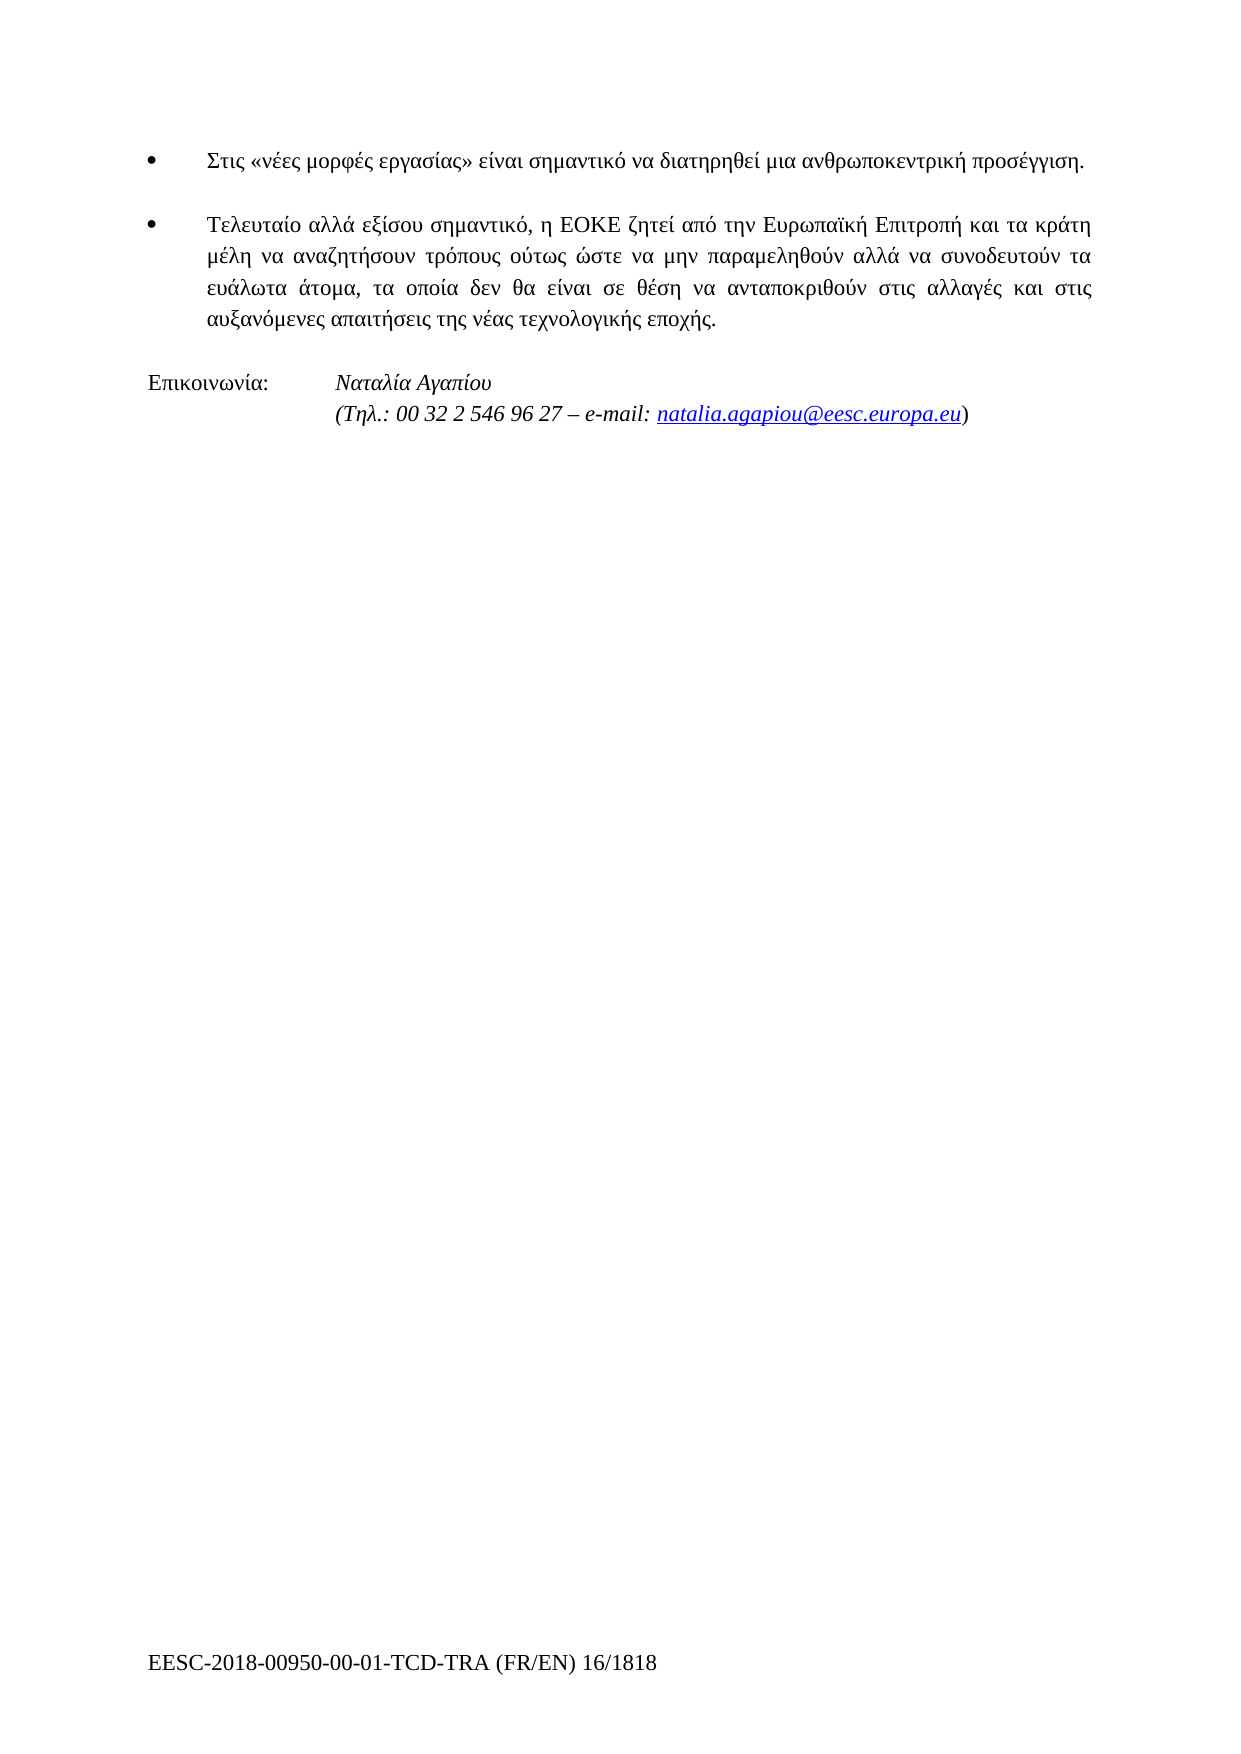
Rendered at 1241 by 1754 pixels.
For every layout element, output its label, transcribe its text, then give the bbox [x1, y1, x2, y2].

text Επικοινωνία: Ναταλία Αγαπίου [148, 368, 1093, 395]
subtitle Στις «νέες μορφές εργασίας» είναι σημαντικό να διατηρηθεί μια ανθρωποκεντρική προσέγγιση. [148, 148, 1093, 174]
text (Τηλ.: 00 32 2 546 96 27 – e-mail: natalia.agapiou@eesc.europa.eu) [148, 400, 1093, 426]
subtitle Τελευταίο αλλά εξίσου σημαντικό, η ΕΟΚΕ ζητεί από την Ευρωπαϊκή Επιτροπή και τα κράτη μέλη να αναζητήσουν τρόπους ούτως ώστε να μην παραμεληθούν αλλά να συνοδευτούν τα ευάλωτα άτομα, τα οποία δεν θα είναι σε θέση να ανταποκριθούν στις αλλαγές και στις αυξανόμενες απαιτήσεις της νέας τεχνολογικής εποχής. [148, 211, 1093, 332]
